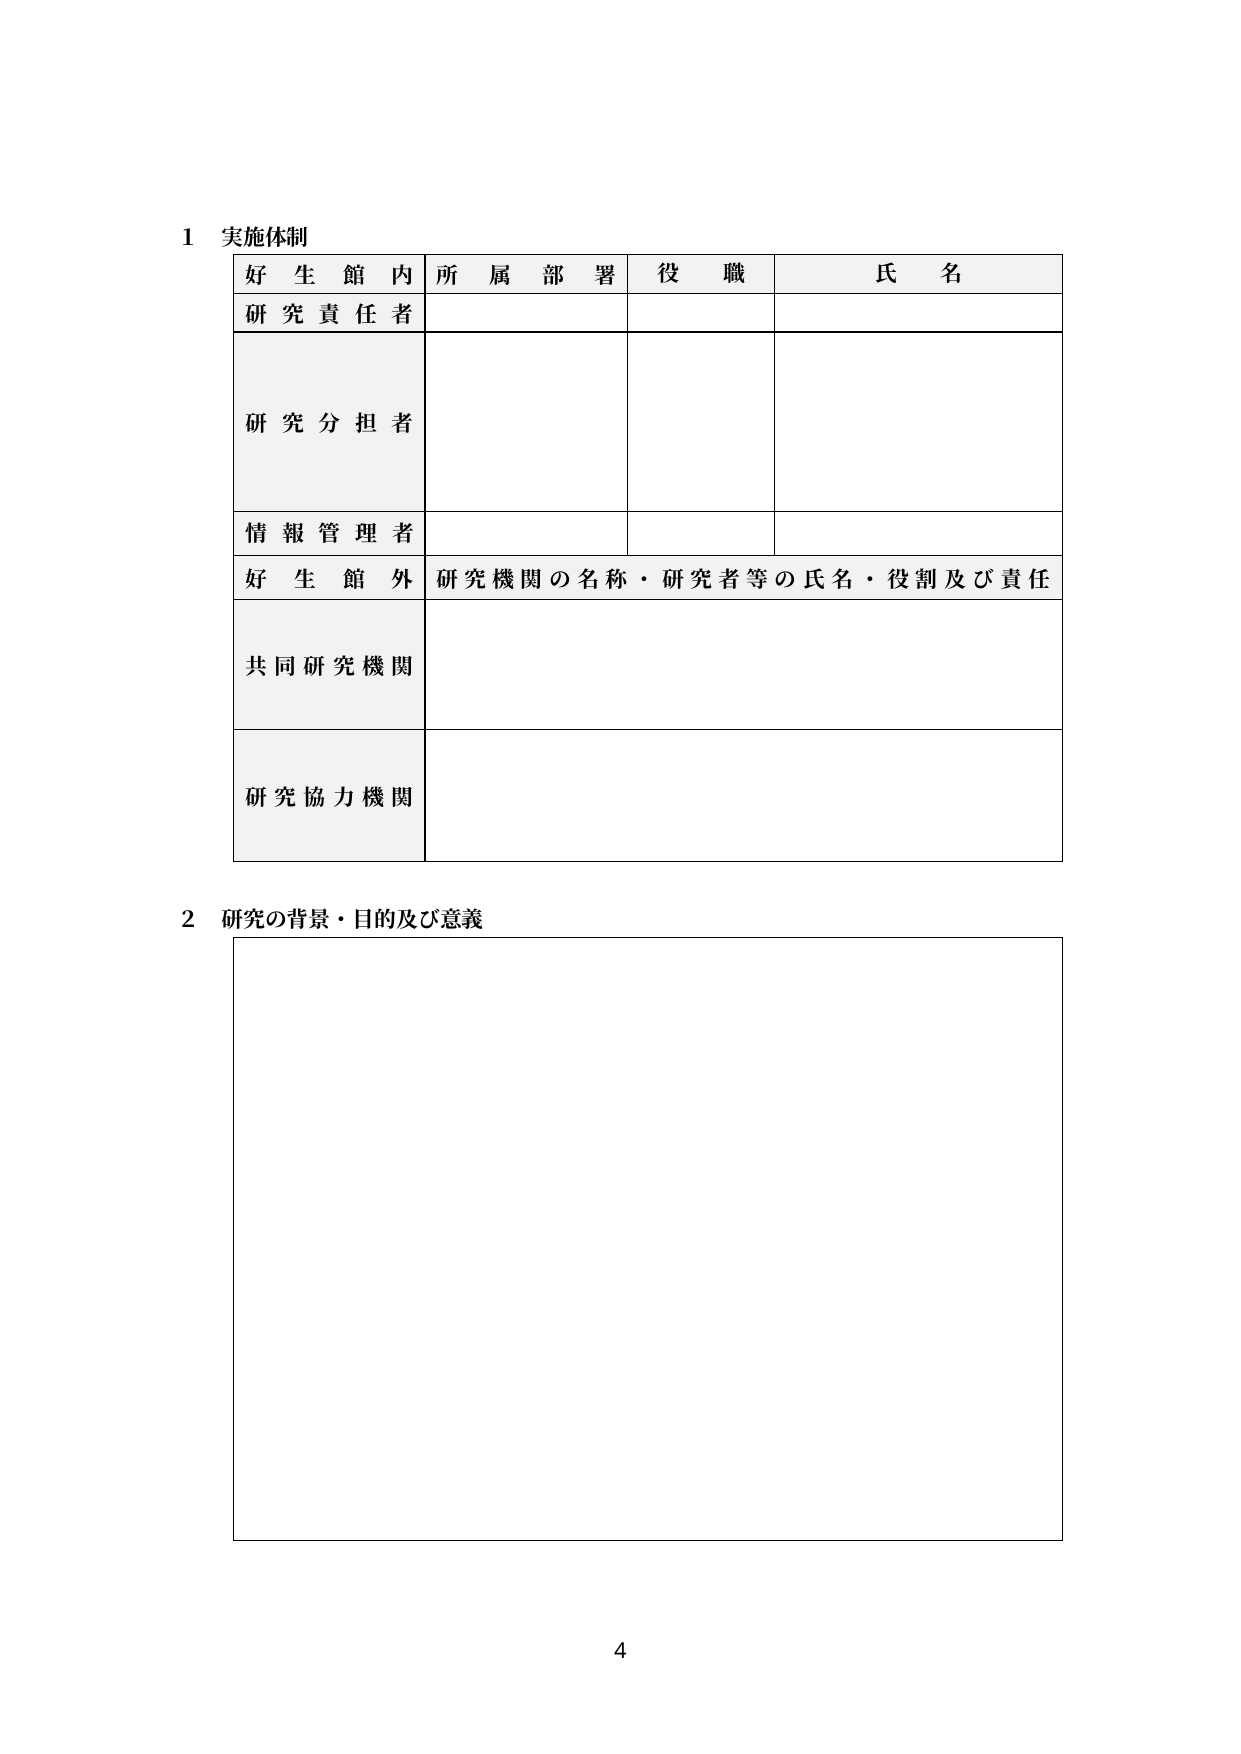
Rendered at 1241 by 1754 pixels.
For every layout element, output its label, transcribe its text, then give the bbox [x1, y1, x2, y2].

table_cell 研究責任者 [234, 294, 424, 331]
table_cell 研究協力機関 [234, 730, 424, 861]
table_cell [775, 512, 1062, 555]
table_header 好生館内 [234, 255, 424, 293]
table_cell [628, 512, 774, 555]
table_cell [628, 294, 774, 331]
table_cell [775, 333, 1062, 511]
table_cell 研究分担者 [234, 333, 424, 511]
table_header [234, 938, 1062, 1540]
table_cell [775, 294, 1062, 331]
text ２ 研究の背景・目的及び意義 [177, 899, 1063, 937]
table_cell [426, 512, 627, 555]
table_cell [426, 333, 627, 511]
table_cell [628, 333, 774, 511]
table_header 役職 [628, 255, 774, 293]
text １ 実施体制 [177, 217, 1063, 254]
table_header 所属部署 [426, 255, 627, 293]
table_cell [426, 730, 1062, 861]
table_header 氏名 [775, 255, 1062, 293]
table_cell [426, 294, 627, 331]
table_cell 研究機関の名称・研究者等の氏名・役割及び責任 [426, 556, 1062, 599]
table_cell 共同研究機関 [234, 600, 424, 729]
table_cell 好生館外 [234, 556, 424, 599]
table_cell [426, 600, 1062, 729]
table_cell 情報管理者 [234, 512, 424, 555]
